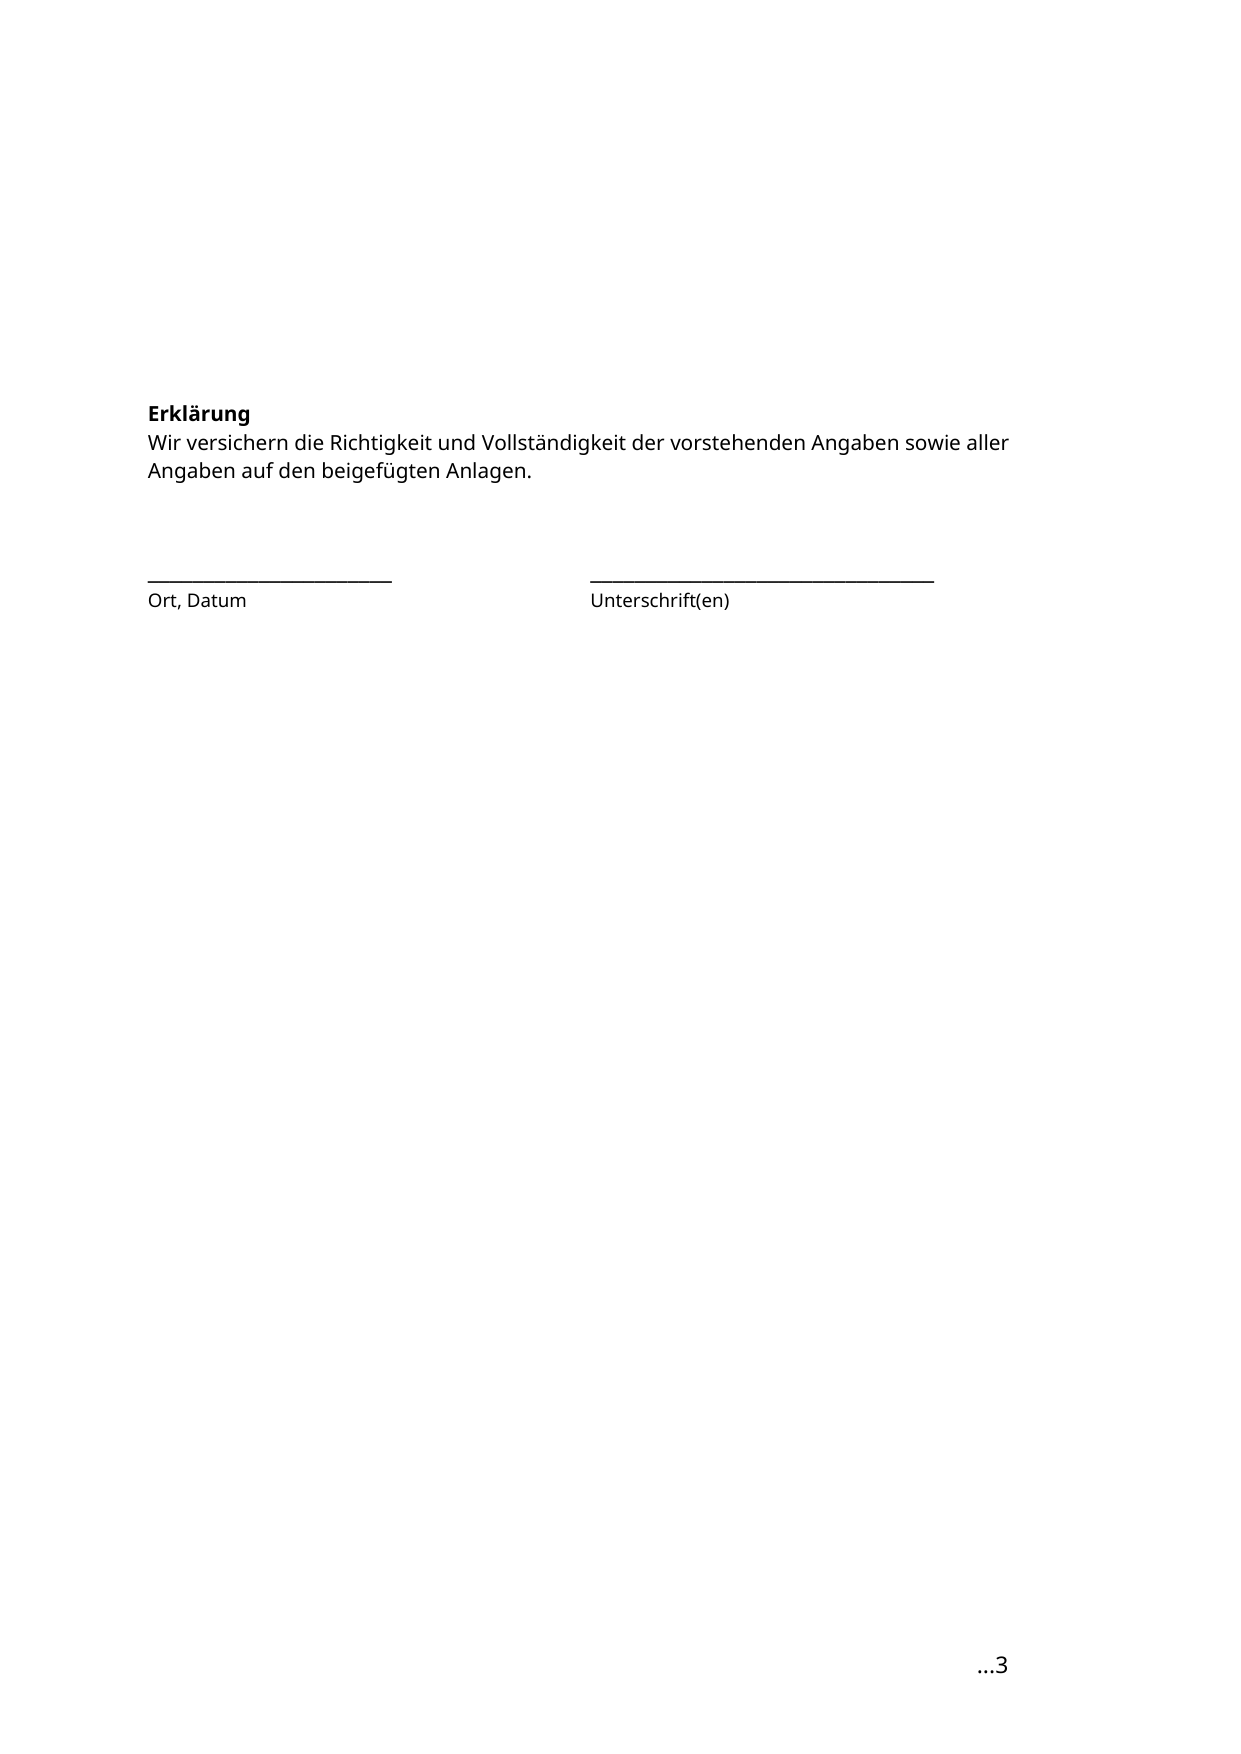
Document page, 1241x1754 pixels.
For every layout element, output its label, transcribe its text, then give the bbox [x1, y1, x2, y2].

text ______________________ _______________________________ [148, 553, 1092, 587]
text Ort, Datum Unterschrift(en) [148, 587, 1092, 612]
text Wir versichern die Richtigkeit und Vollständigkeit der vorstehenden Angaben sowie aller Angaben auf den beigefügten Anlagen. [148, 428, 1092, 485]
text Erklärung [148, 399, 1092, 428]
